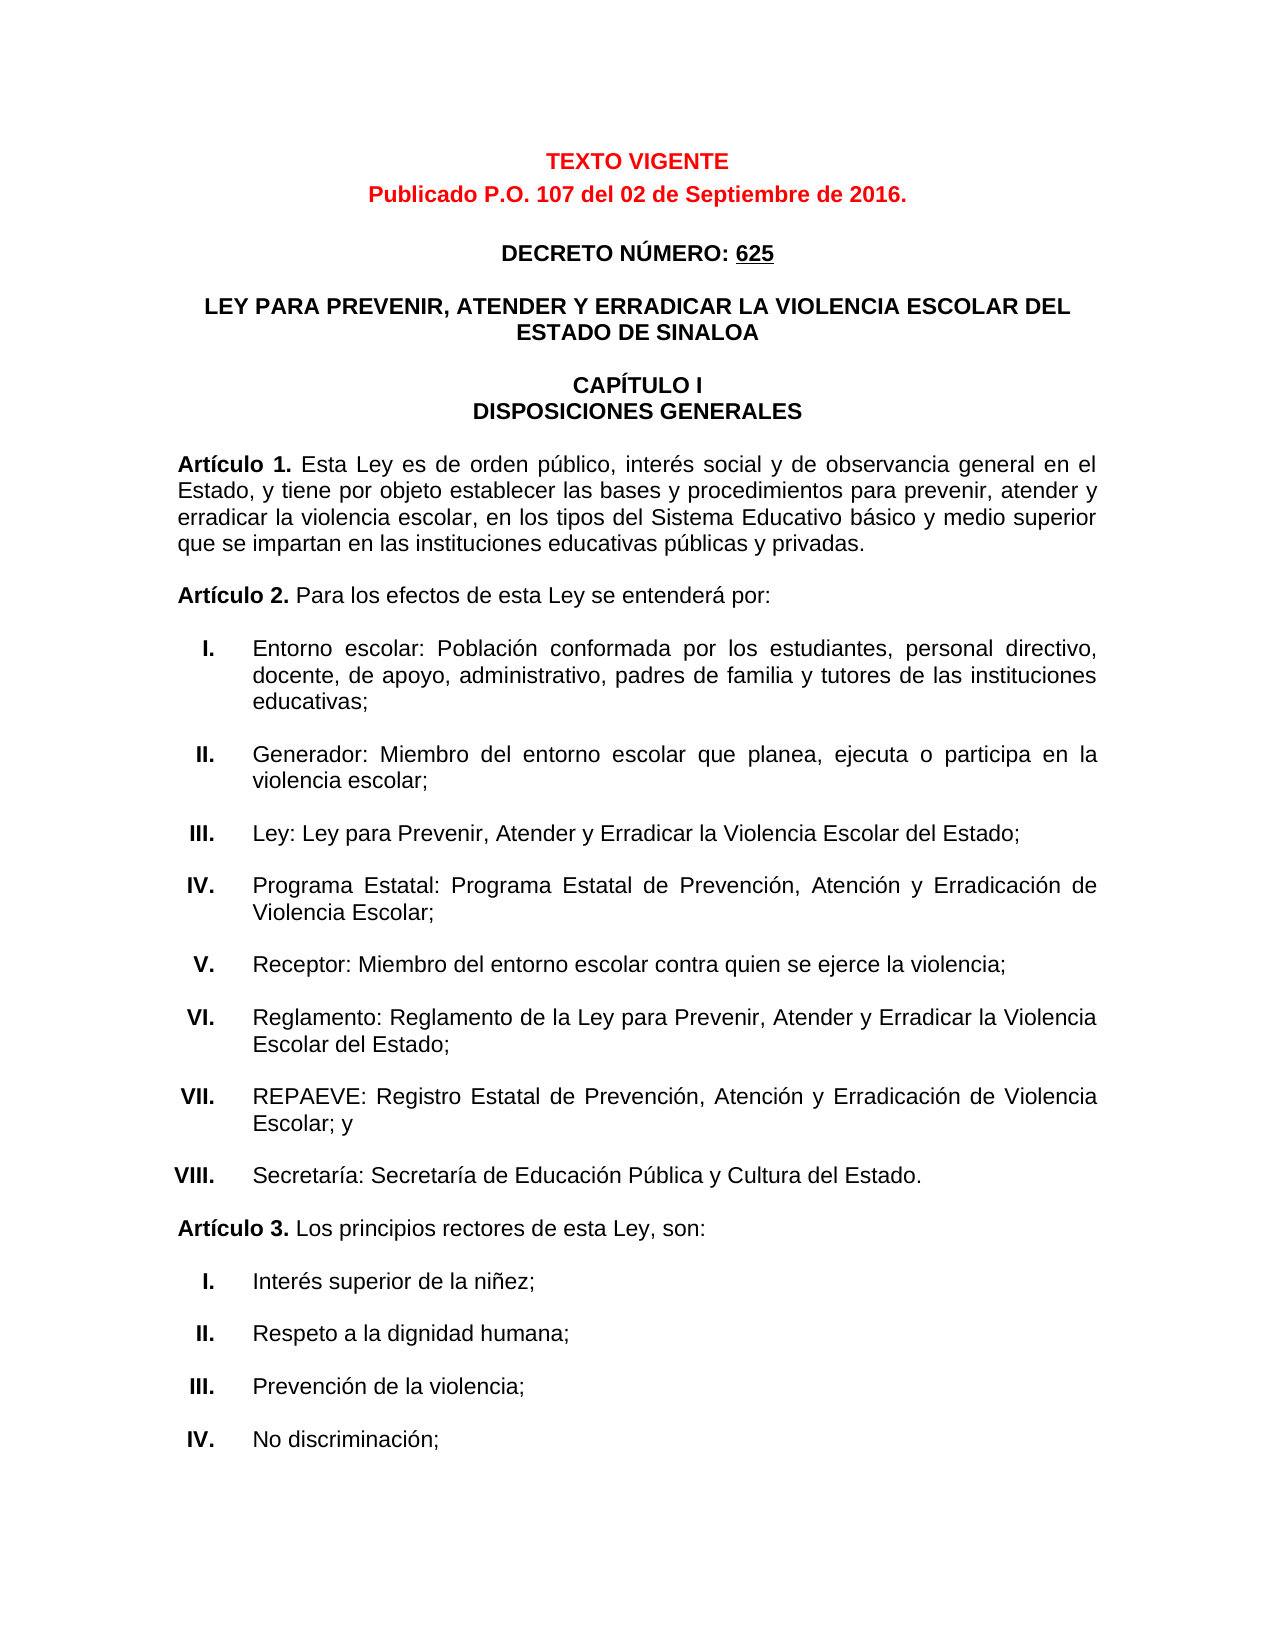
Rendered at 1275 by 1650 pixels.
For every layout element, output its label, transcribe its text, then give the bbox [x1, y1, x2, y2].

text Artículo 2. Para los efectos de esta Ley se entenderá por: [177, 582, 1098, 609]
list Programa Estatal: Programa Estatal de Prevención, Atención y Erradicación de Violencia Escolar; [215, 872, 1098, 925]
list Secretaría: Secretaría de Educación Pública y Cultura del Estado. [215, 1162, 1098, 1189]
list Prevención de la violencia; [215, 1373, 1098, 1399]
text DECRETO NÚMERO: 625 [177, 240, 1098, 266]
list REPAEVE: Registro Estatal de Prevención, Atención y Erradicación de Violencia Escolar; y [215, 1083, 1098, 1136]
list No discriminación; [215, 1426, 1098, 1452]
text Artículo 1. Esta Ley es de orden público, interés social y de observancia general en el Estado, y tiene por objeto establecer las bases y procedimientos para prevenir, atender y erradicar la violencia escolar, en los tipos del Sistema Educativo básico y medio superior que se impartan en las instituciones educativas públicas y privadas. [177, 451, 1098, 556]
list Respeto a la dignidad humana; [215, 1320, 1098, 1347]
list Receptor: Miembro del entorno escolar contra quien se ejerce la violencia; [215, 951, 1098, 978]
text Artículo 3. Los principios rectores de esta Ley, son: [177, 1215, 1098, 1241]
text CAPÍTULO I [177, 372, 1098, 398]
list Ley: Ley para Prevenir, Atender y Erradicar la Violencia Escolar del Estado; [215, 820, 1098, 846]
text LEY PARA PREVENIR, ATENDER Y ERRADICAR LA VIOLENCIA ESCOLAR DEL ESTADO DE SINALOA [177, 293, 1098, 345]
list Reglamento: Reglamento de la Ley para Prevenir, Atender y Erradicar la Violencia Escolar del Estado; [215, 1004, 1098, 1057]
list Interés superior de la niñez; [215, 1268, 1098, 1294]
text Publicado P.O. 107 del 02 de Septiembre de 2016. [177, 181, 1098, 207]
list Generador: Miembro del entorno escolar que planea, ejecuta o participa en la violencia escolar; [215, 741, 1098, 793]
list Entorno escolar: Población conformada por los estudiantes, personal directivo, docente, de apoyo, administrativo, padres de familia y tutores de las instituciones educativas; [215, 635, 1098, 714]
text TEXTO VIGENTE [177, 148, 1098, 174]
text DISPOSICIONES GENERALES [177, 398, 1098, 424]
